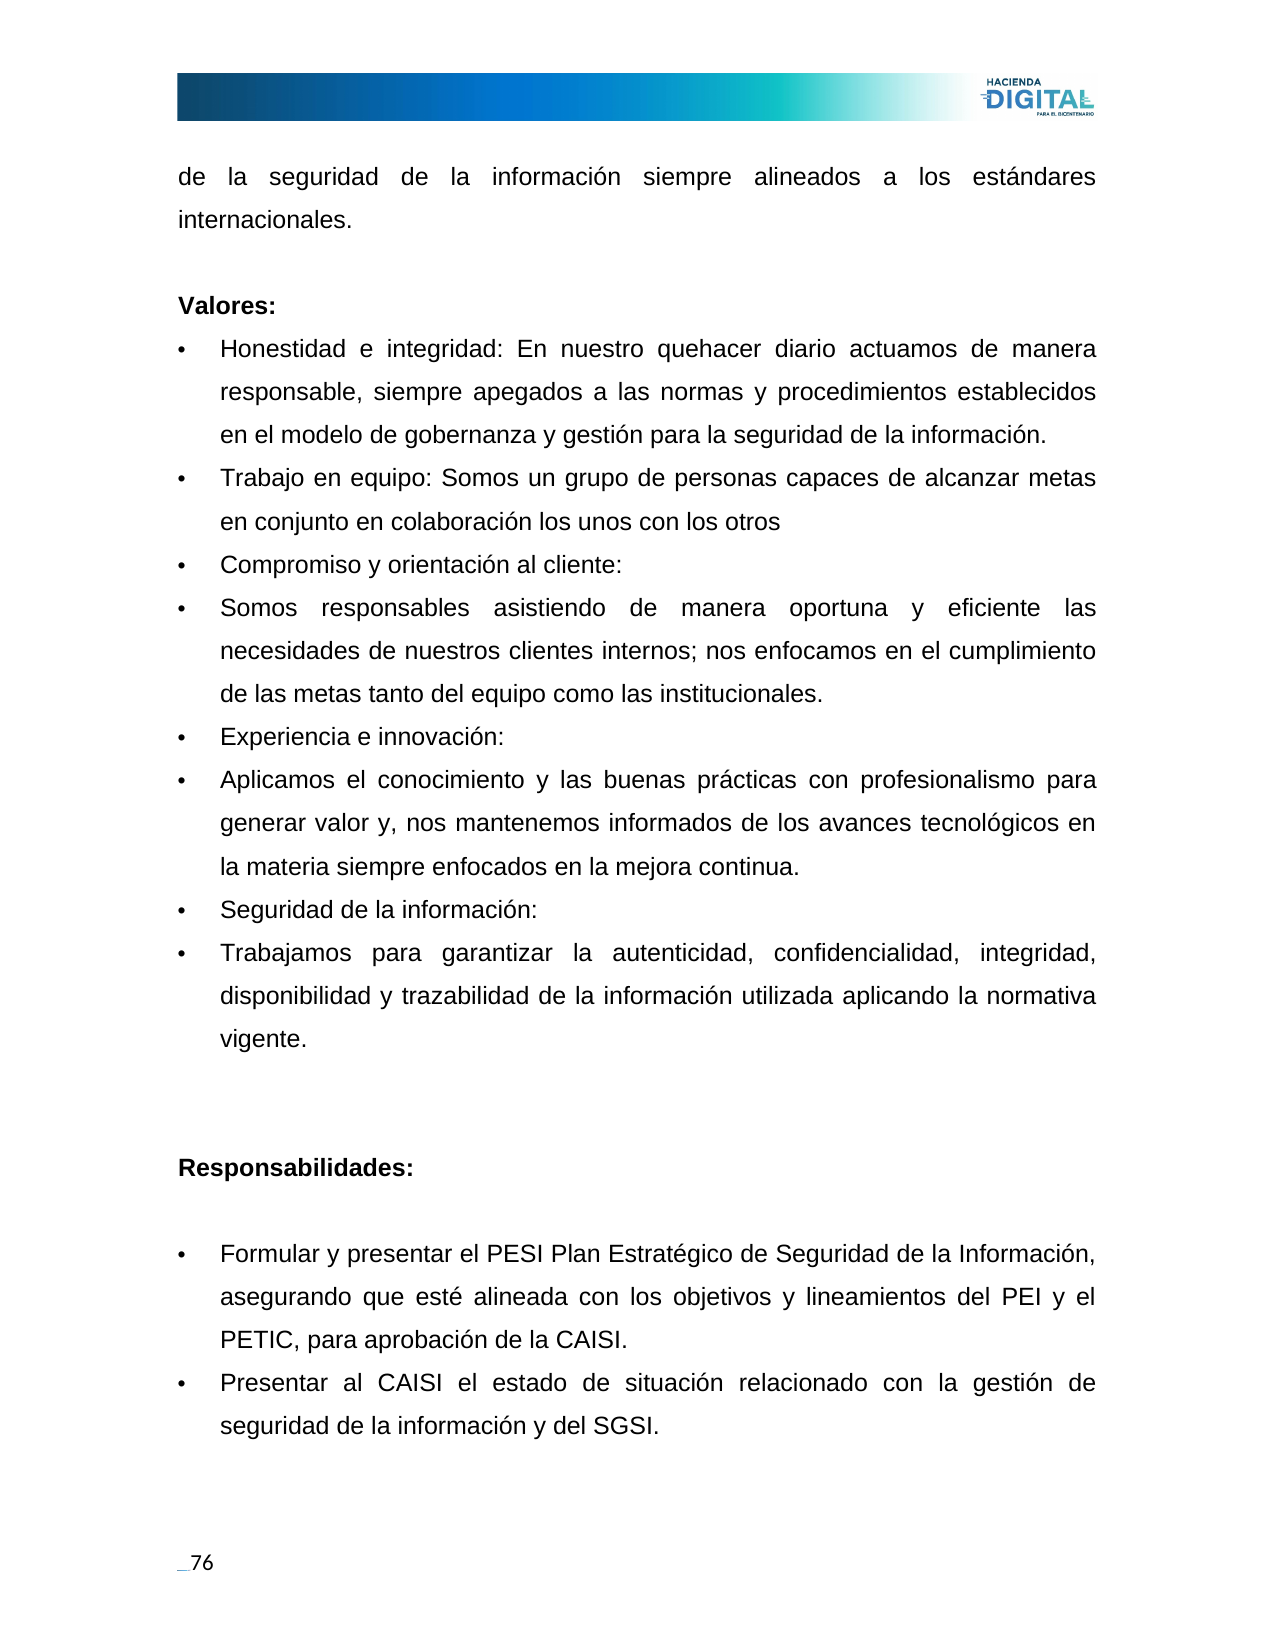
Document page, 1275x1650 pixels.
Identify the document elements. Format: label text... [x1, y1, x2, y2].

list Presentar al CAISI el estado de situación relacionado con la gestión de seguridad de la información y del SGSI. [177, 1368, 1098, 1440]
list Experiencia e innovación: [177, 722, 1098, 751]
text Responsabilidades: [178, 1153, 1098, 1182]
list Trabajo en equipo: Somos un grupo de personas capaces de alcanzar metas en conjunto en colaboración los unos con los otros [177, 463, 1098, 535]
list Formular y presentar el PESI Plan Estratégico de Seguridad de la Información, asegurando que esté alineada con los objetivos y lineamientos del PEI y el PETIC, para aprobación de la CAISI. [177, 1238, 1098, 1353]
list Seguridad de la información: [177, 895, 1098, 923]
picture [705, 73, 1098, 121]
list Honestidad e integridad: En nuestro quehacer diario actuamos de manera responsable, siempre apegados a las normas y procedimientos establecidos en el modelo de gobernanza y gestión para la seguridad de la información. [177, 334, 1098, 449]
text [178, 162, 1098, 233]
picture [177, 73, 611, 121]
text Valores: [178, 291, 1098, 320]
list Aplicamos el conocimiento y las buenas prácticas con profesionalismo para generar valor y, nos mantenemos informados de los avances tecnológicos en la materia siempre enfocados en la mejora continua. [177, 765, 1098, 880]
list Trabajamos para garantizar la autenticidad, confidencialidad, integridad, disponibilidad y trazabilidad de la información utilizada aplicando la normativa vigente. [177, 938, 1098, 1053]
list Compromiso y orientación al cliente: [177, 550, 1098, 578]
list Somos responsables asistiendo de manera oportuna y eficiente las necesidades de nuestros clientes internos; nos enfocamos en el cumplimiento de las metas tanto del equipo como las institucionales. [177, 593, 1098, 708]
